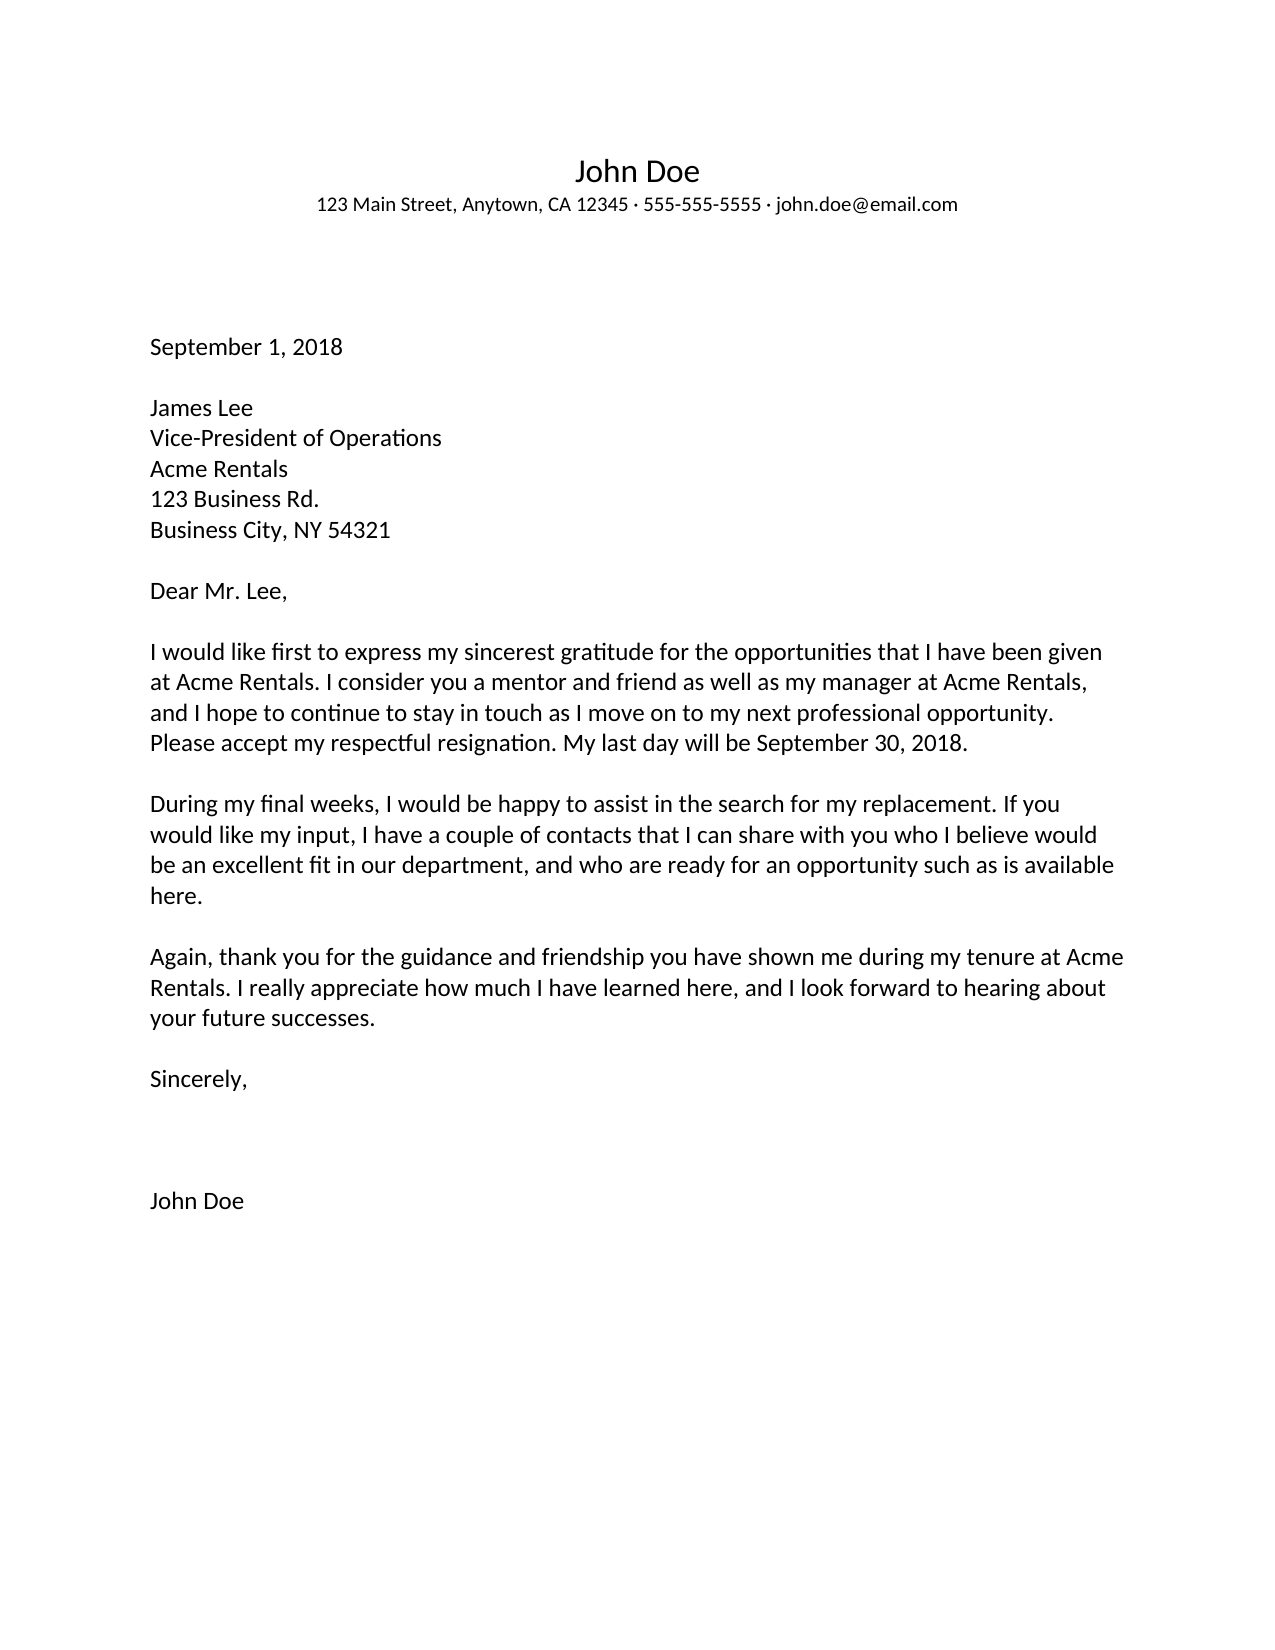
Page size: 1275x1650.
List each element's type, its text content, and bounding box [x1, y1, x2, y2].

text John Doe [150, 150, 1125, 191]
text Acme Rentals [150, 453, 1125, 483]
text James Lee [150, 392, 1125, 422]
text Again, thank you for the guidance and friendship you have shown me during my tenure at Acme Rentals. I really appreciate how much I have learned here, and I look forward to hearing about your future successes. [150, 941, 1125, 1033]
text 123 Business Rd. [150, 483, 1125, 514]
text Business City, NY 54321 [150, 514, 1125, 544]
text I would like first to express my sincerest gratitude for the opportunities that I have been given at Acme Rentals. I consider you a mentor and friend as well as my manager at Acme Rentals, and I hope to continue to stay in touch as I move on to my next professional opportunity. Please accept my respectful resignation. My last day will be September 30, 2018. [150, 636, 1125, 758]
text John Doe [150, 1185, 1125, 1216]
text During my final weeks, I would be happy to assist in the search for my replacement. If you would like my input, I have a couple of contacts that I can share with you who I believe would be an excellent fit in our department, and who are ready for an opportunity such as is available here. [150, 788, 1125, 911]
text Vice-President of Operations [150, 422, 1125, 453]
text Dear Mr. Lee, [150, 575, 1125, 605]
text Sincerely, [150, 1063, 1125, 1094]
text 123 Main Street, Anytown, CA 12345 · 555-555-5555 · john.doe@email.com [150, 191, 1125, 216]
text September 1, 2018 [150, 331, 1125, 361]
